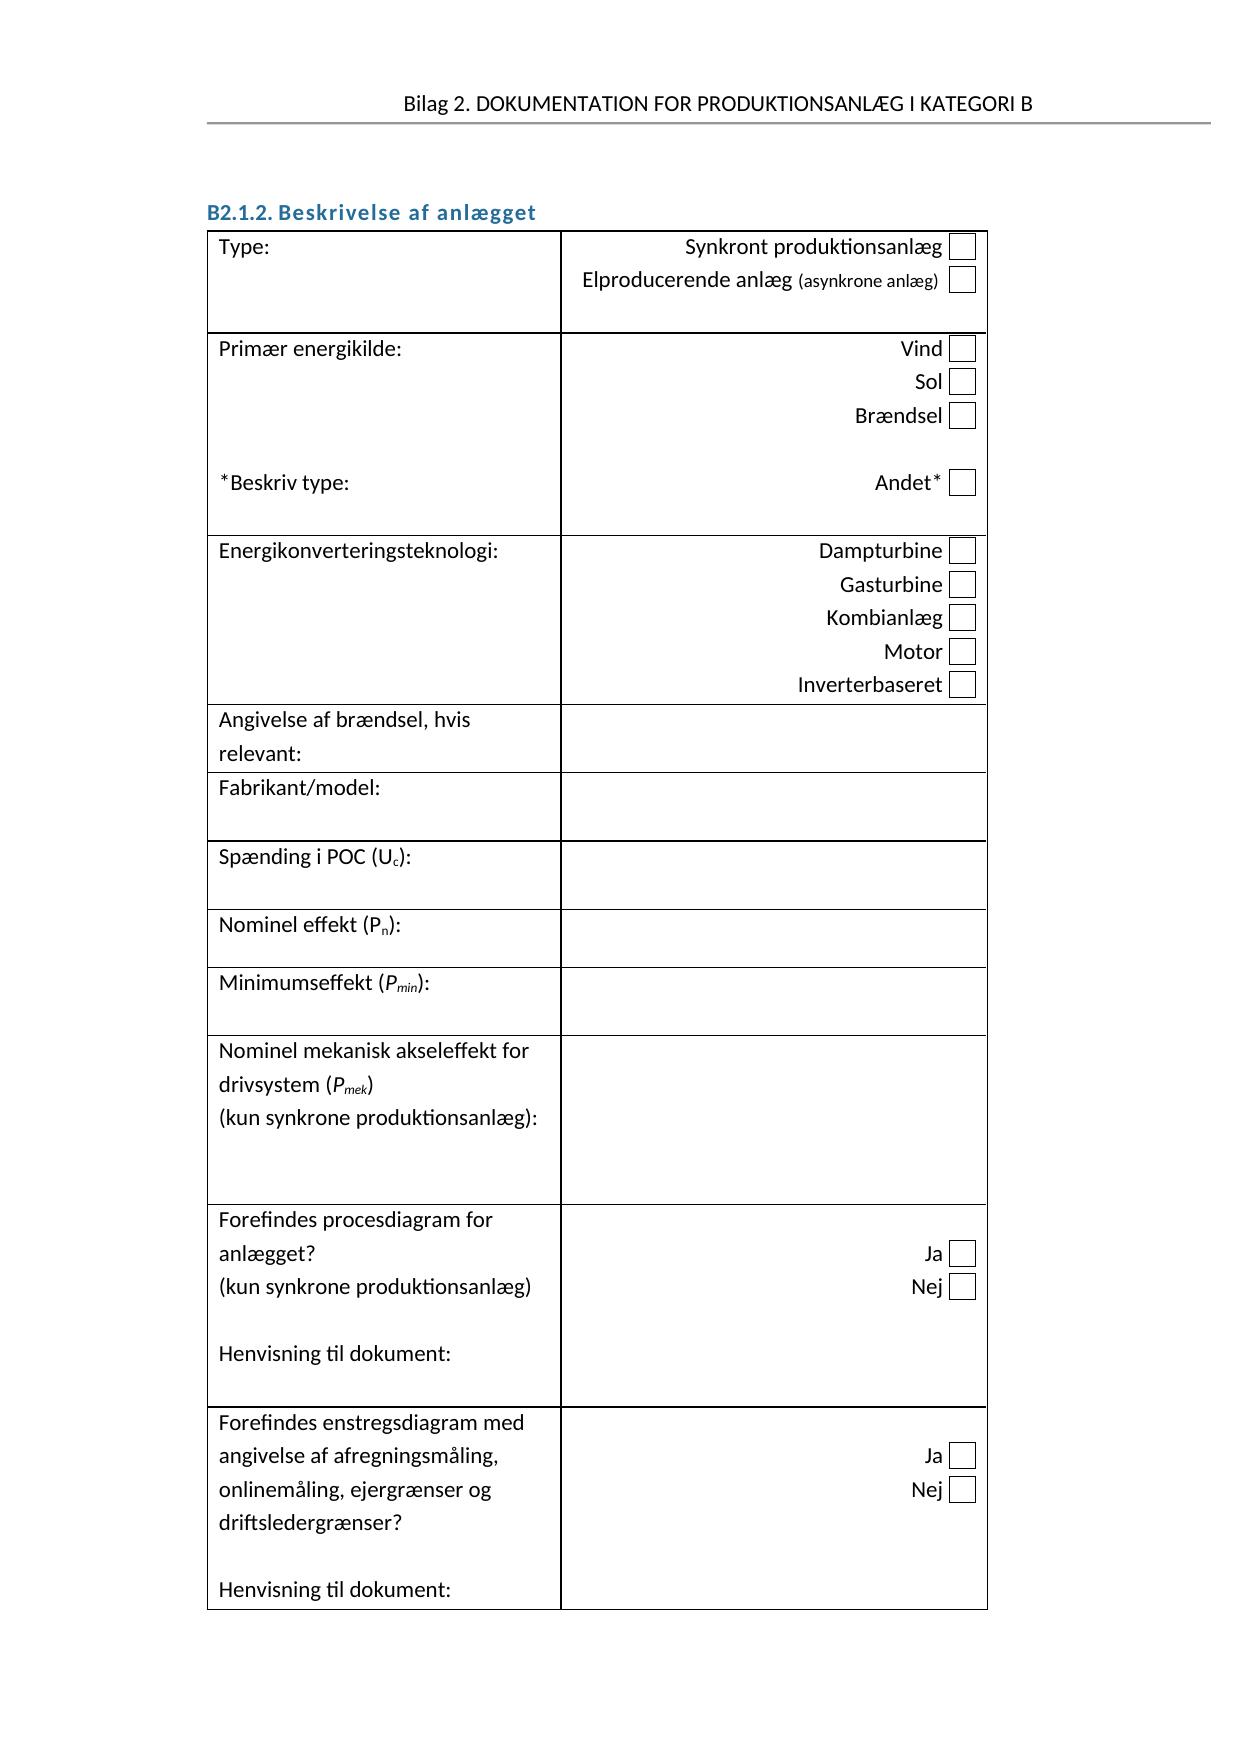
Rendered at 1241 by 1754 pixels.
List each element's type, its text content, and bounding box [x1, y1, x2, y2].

table_cell [562, 772, 987, 840]
table_cell [562, 966, 987, 1035]
table_cell Spænding i POC (Uc): [208, 842, 560, 908]
table_cell [562, 909, 987, 966]
table_header Type: [208, 232, 560, 332]
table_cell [208, 1408, 560, 1609]
table_cell [562, 1035, 987, 1204]
table_cell [562, 840, 987, 908]
table_cell Ja Nej [562, 1204, 987, 1406]
table_cell [562, 704, 987, 772]
table_cell Fabrikant/model: [208, 773, 560, 840]
table_cell Primær energikilde: *Beskriv type: [208, 334, 560, 534]
table_header Synkront produktionsanlæg Elproducerende anlæg (asynkrone anlæg) [562, 232, 987, 332]
table_cell Nominel effekt (Pn): [208, 910, 560, 966]
table_cell Angivelse af brændsel, hvis relevant: [208, 705, 560, 772]
table_cell Energikonverteringsteknologi: [208, 536, 560, 703]
table_cell Dampturbine Gasturbine Kombianlæg Motor Inverterbaseret [562, 535, 987, 703]
table_cell Forefindes procesdiagram for anlægget? (kun synkrone produktionsanlæg) Henvisning til dokument: [208, 1205, 560, 1406]
table_cell Ja Nej [562, 1406, 987, 1609]
table_cell Nominel mekanisk akseleffekt for drivsystem (Pmek) (kun synkrone produktionsanlæg): [208, 1036, 560, 1204]
table_cell Vind Sol Brændsel Andet* [562, 332, 987, 534]
text Beskrivelse af anlægget [207, 198, 1033, 226]
table_cell Minimumseffekt (Pmin): [208, 968, 560, 1035]
